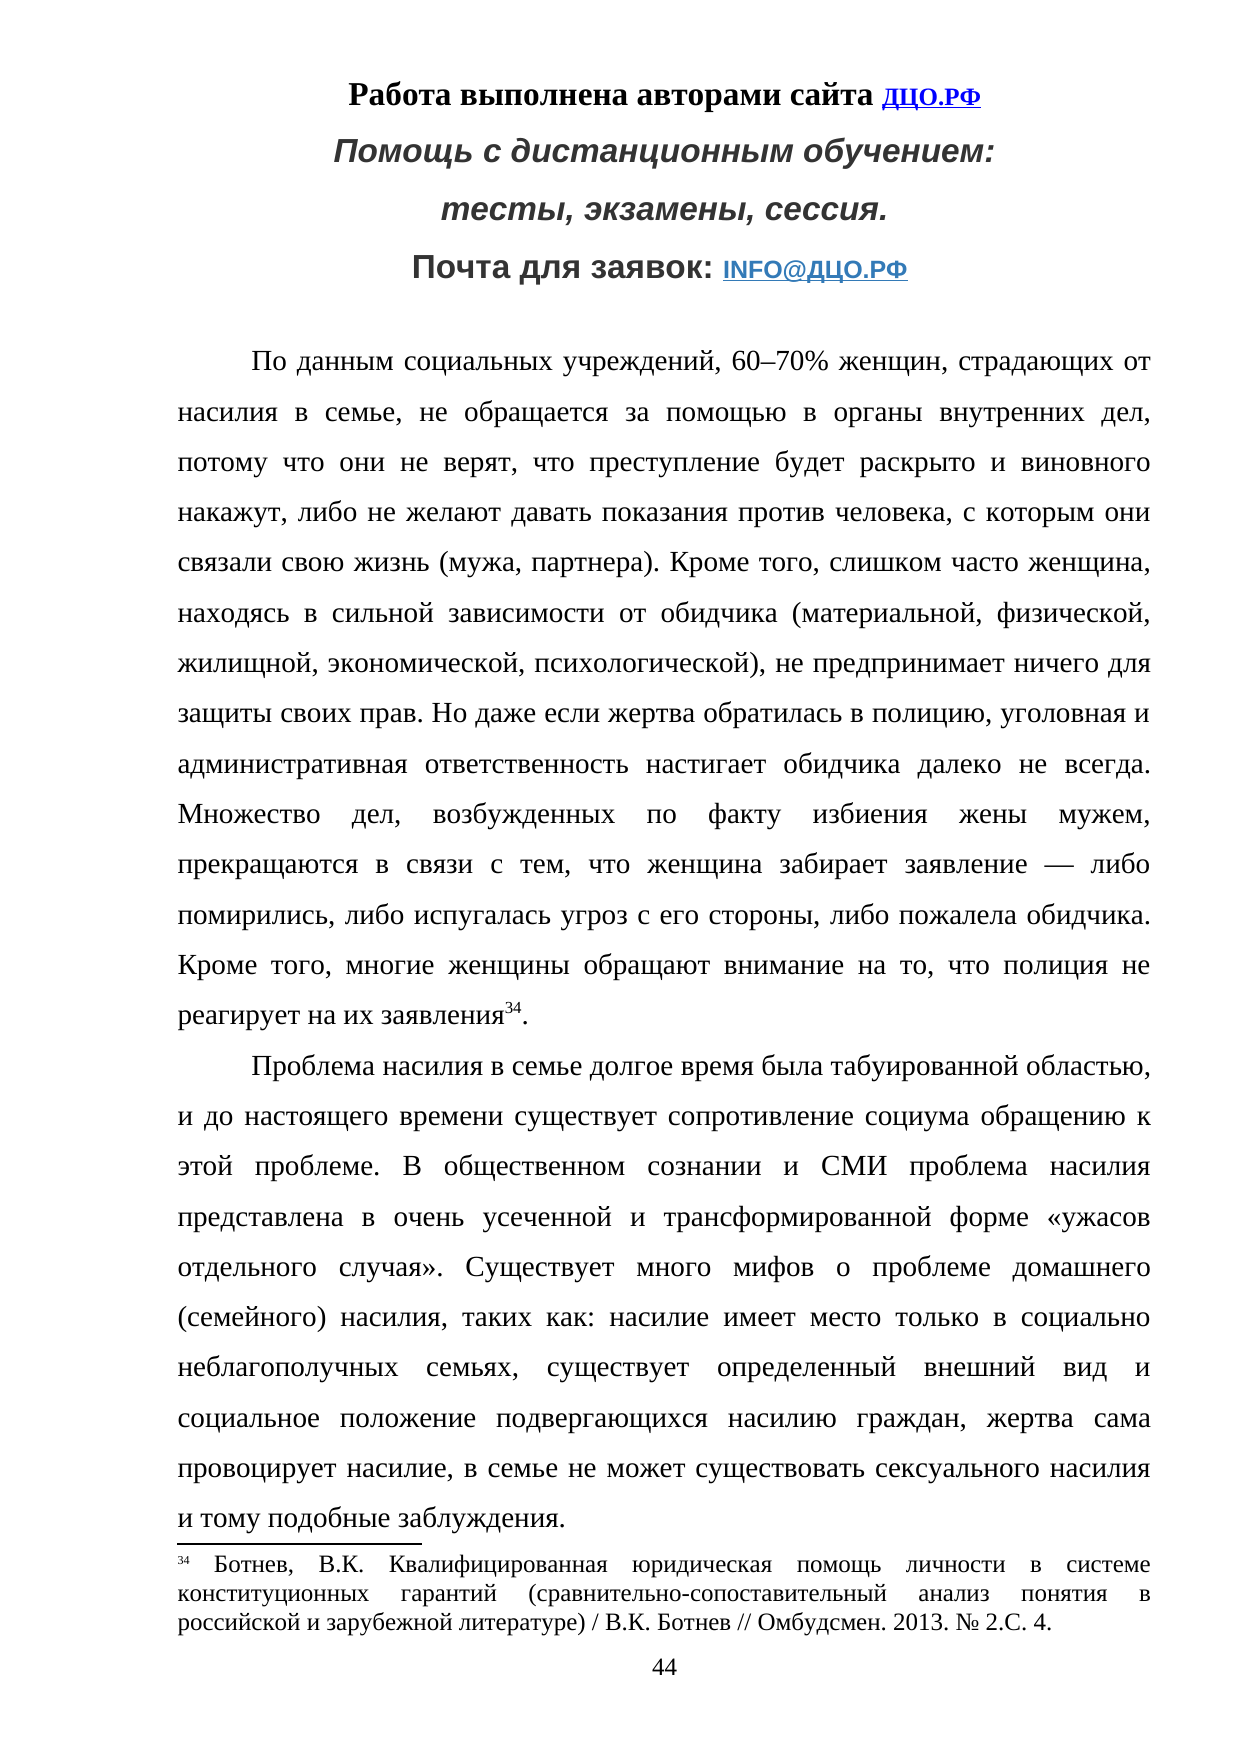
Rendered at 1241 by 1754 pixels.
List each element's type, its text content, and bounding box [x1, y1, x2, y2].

text По данным социальных учреждений, 60–70% женщин, страдающих от насилия в семье, не обращается за помощью в органы внутренних дел, потому что они не верят, что преступление будет раскрыто и виновного накажут, либо не желают давать показания против человека, с которым они связали свою жизнь (мужа, партнера). Кроме того, слишком часто женщина, находясь в сильной зависимости от обидчика (материальной, физической, жилищной, экономической, психологической), не предпринимает ничего для защиты своих прав. Но даже если жертва обратилась в полицию, уголовная и административная ответственность настигает обидчика далеко не всегда. Множество дел, возбужденных по факту избиения жены мужем, прекращаются в связи с тем, что женщина забирает заявление — либо помирились, либо испугалась угроз с его стороны, либо пожалела обидчика. Кроме того, многие женщины обращают внимание на то, что полиция не реагирует на их заявления. [177, 343, 1152, 1031]
text Проблема насилия в семье долгое время была табуированной областью, и до настоящего времени существует сопротивление социума обращению к этой проблеме. В общественном сознании и СМИ проблема насилия представлена в очень усеченной и трансформированной форме «ужасов отдельного случая». Существует много мифов о проблеме домашнего (семейного) насилия, таких как: насилие имеет место только в социально неблагополучных семьях, существует определенный внешний вид и социальное положение подвергающихся насилию граждан, жертва сама провоцирует насилие, в семье не может существовать сексуального насилия и тому подобные заблуждения. [177, 1048, 1152, 1534]
